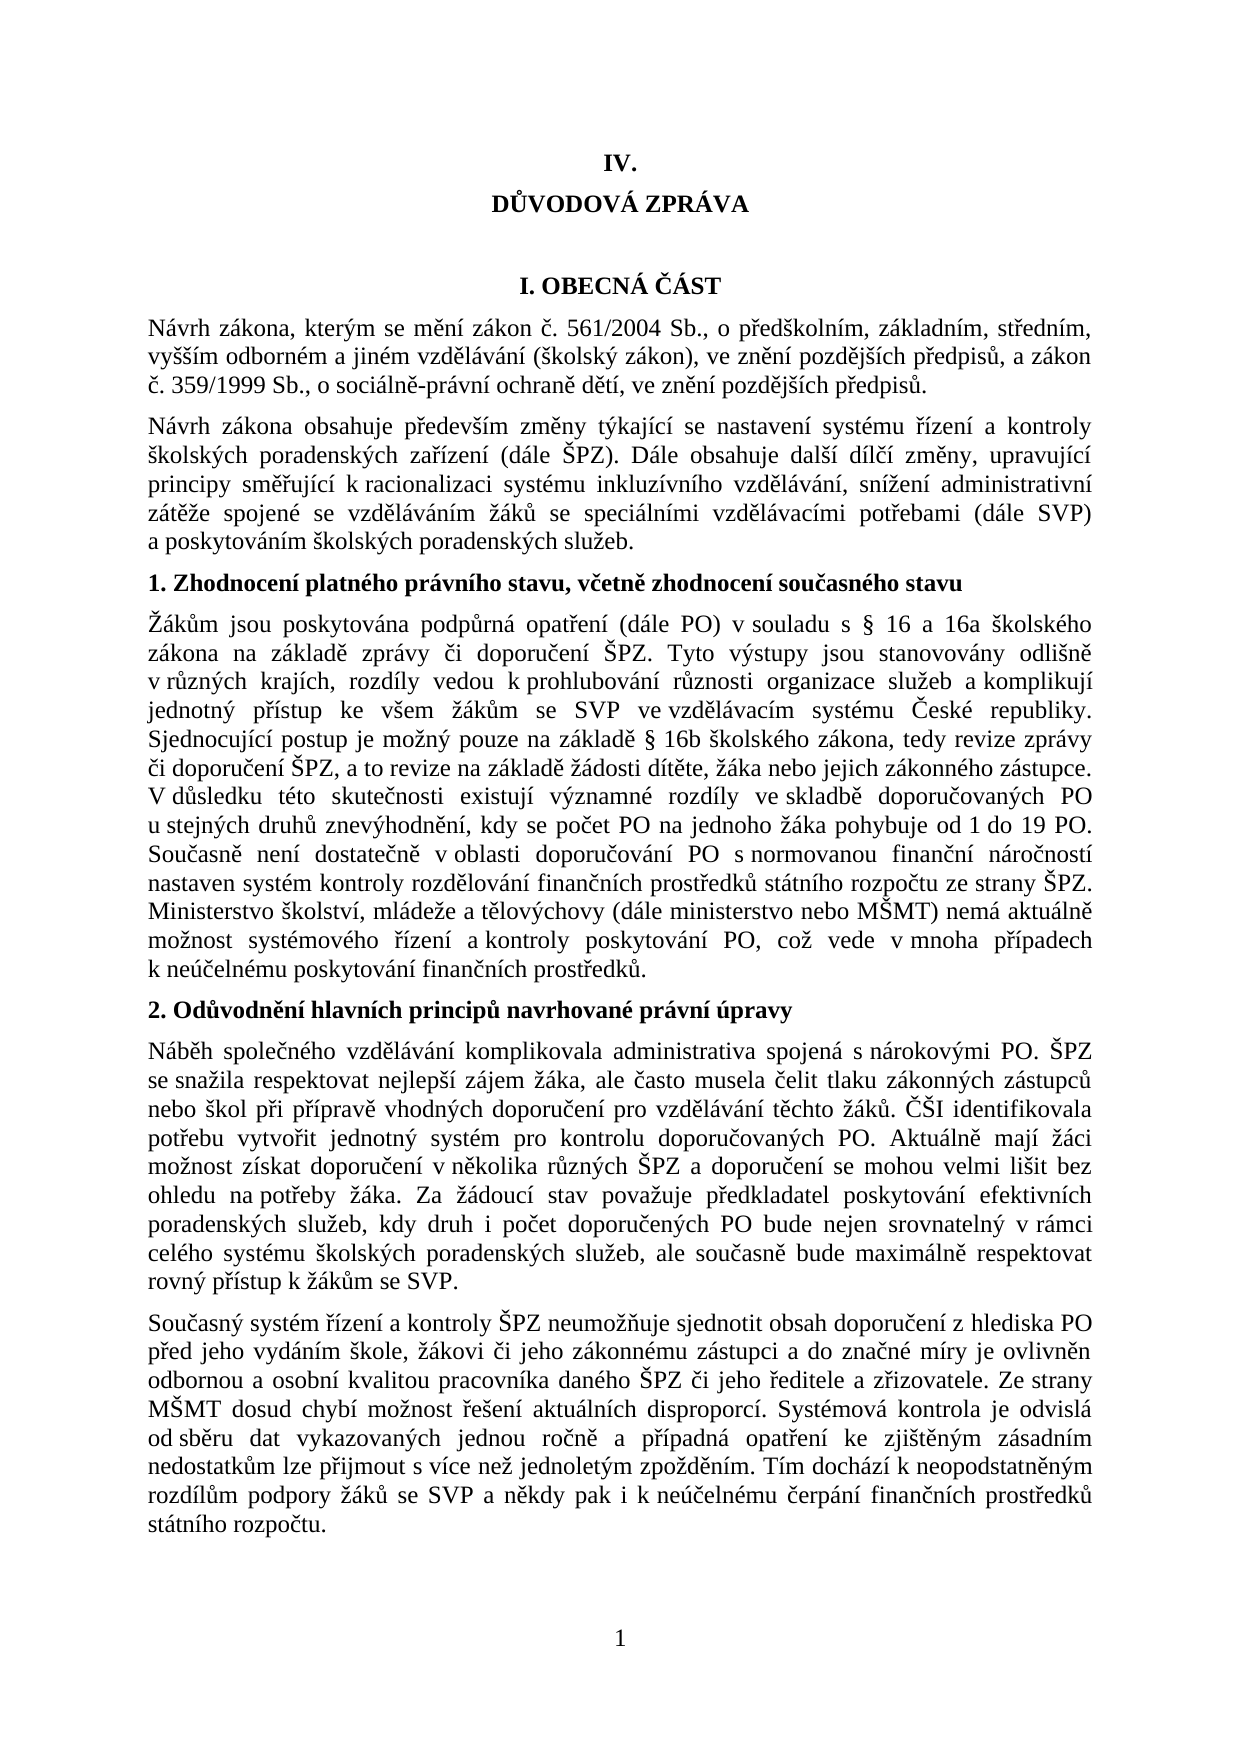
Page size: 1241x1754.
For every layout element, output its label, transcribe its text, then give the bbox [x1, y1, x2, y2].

text 1. Zhodnocení platného právního stavu, včetně zhodnocení současného stavu [148, 568, 1093, 596]
text I. OBECNÁ ČÁST [148, 271, 1093, 300]
text Návrh zákona obsahuje především změny týkající se nastavení systému řízení a kontroly školských poradenských zařízení (dále ŠPZ). Dále obsahuje další dílčí změny, upravující principy směřující k racionalizaci systému inkluzívního vzdělávání, snížení administrativní zátěže spojené se vzděláváním žáků se speciálními vzdělávacími potřebami (dále SVP) a poskytováním školských poradenských služeb. [148, 411, 1093, 555]
text Náběh společného vzdělávání komplikovala administrativa spojená s nárokovými PO. ŠPZ se snažila respektovat nejlepší zájem žáka, ale často musela čelit tlaku zákonných zástupců nebo škol při přípravě vhodných doporučení pro vzdělávání těchto žáků. ČŠI identifikovala potřebu vytvořit jednotný systém pro kontrolu doporučovaných PO. Aktuálně mají žáci možnost získat doporučení v několika různých ŠPZ a doporučení se mohou velmi lišit bez ohledu na potřeby žáka. Za žádoucí stav považuje předkladatel poskytování efektivních poradenských služeb, kdy druh i počet doporučených PO bude nejen srovnatelný v rámci celého systému školských poradenských služeb, ale současně bude maximálně respektovat rovný přístup k žákům se SVP. [148, 1036, 1093, 1295]
text IV. [148, 148, 1093, 176]
text Současný systém řízení a kontroly ŠPZ neumožňuje sjednotit obsah doporučení z hlediska PO před jeho vydáním škole, žákovi či jeho zákonnému zástupci a do značné míry je ovlivněn odbornou a osobní kvalitou pracovníka daného ŠPZ či jeho ředitele a zřizovatele. Ze strany MŠMT dosud chybí možnost řešení aktuálních disproporcí. Systémová kontrola je odvislá od sběru dat vykazovaných jednou ročně a případná opatření ke zjištěným zásadním nedostatkům lze přijmout s více než jednoletým zpožděním. Tím dochází k neopodstatněným rozdílům podpory žáků se SVP a někdy pak i k neúčelnému čerpání finančních prostředků státního rozpočtu. [148, 1308, 1093, 1538]
text Návrh zákona, kterým se mění zákon č. 561/2004 Sb., o předškolním, základním, středním, vyšším odborném a jiném vzdělávání (školský zákon), ve znění pozdějších předpisů, a zákon č. 359/1999 Sb., o sociálně-právní ochraně dětí, ve znění pozdějších předpisů. [148, 313, 1093, 399]
text DŮVODOVÁ ZPRÁVA [148, 189, 1093, 218]
text Žákům jsou poskytována podpůrná opatření (dále PO) v souladu s § 16 a 16a školského zákona na základě zprávy či doporučení ŠPZ. Tyto výstupy jsou stanovovány odlišně v různých krajích, rozdíly vedou k prohlubování různosti organizace služeb a komplikují jednotný přístup ke všem žákům se SVP ve vzdělávacím systému České republiky. Sjednocující postup je možný pouze na základě § 16b školského zákona, tedy revize zprávy či doporučení ŠPZ, a to revize na základě žádosti dítěte, žáka nebo jejich zákonného zástupce. V důsledku této skutečnosti existují významné rozdíly ve skladbě doporučovaných PO u stejných druhů znevýhodnění, kdy se počet PO na jednoho žáka pohybuje od 1 do 19 PO. Současně není dostatečně v oblasti doporučování PO s normovanou finanční náročností nastaven systém kontroly rozdělování finančních prostředků státního rozpočtu ze strany ŠPZ. Ministerstvo školství, mládeže a tělovýchovy (dále ministerstvo nebo MŠMT) nemá aktuálně možnost systémového řízení a kontroly poskytování PO, což vede v mnoha případech k neúčelnému poskytování finančních prostředků. [148, 609, 1093, 983]
text 2. Odůvodnění hlavních principů navrhované právní úpravy [148, 995, 1093, 1024]
